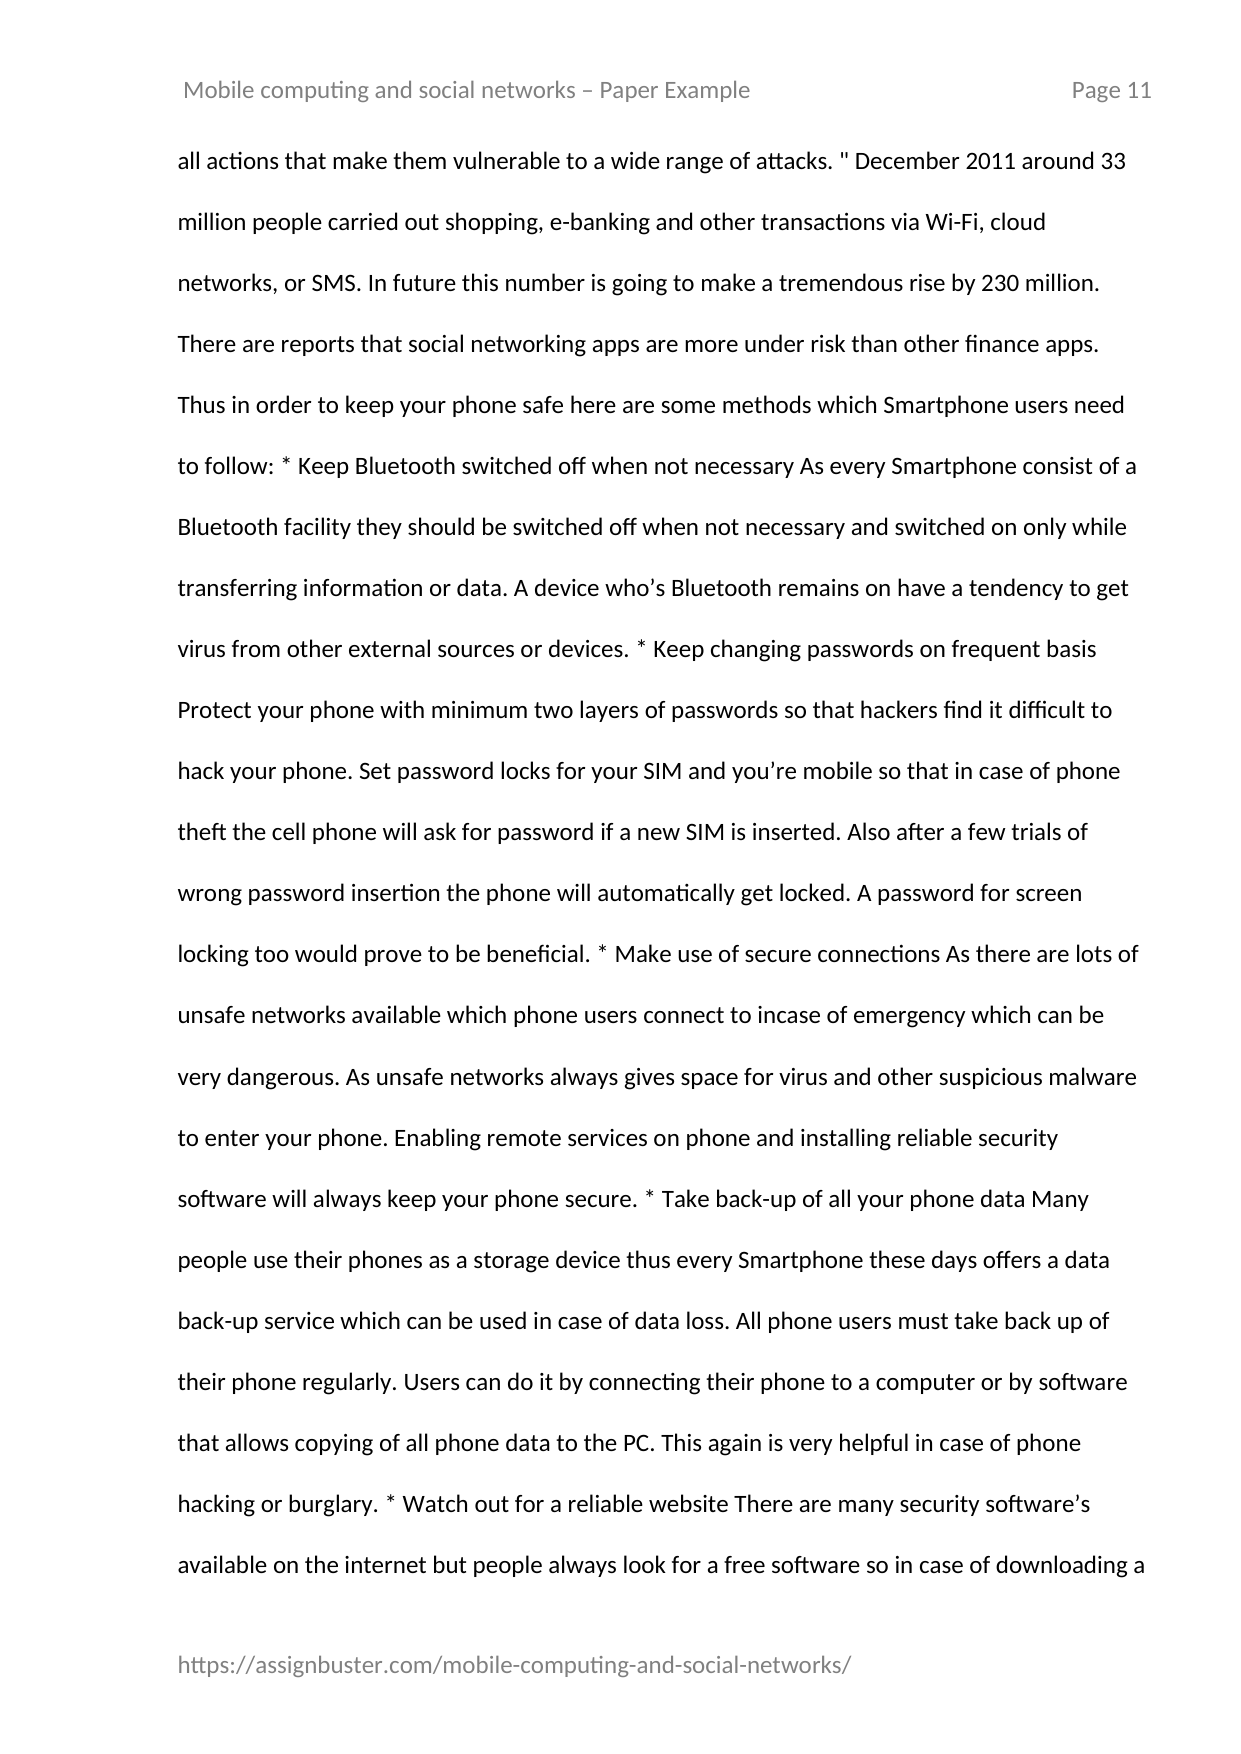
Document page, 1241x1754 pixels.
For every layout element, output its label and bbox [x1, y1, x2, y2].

text [177, 145, 1152, 1579]
